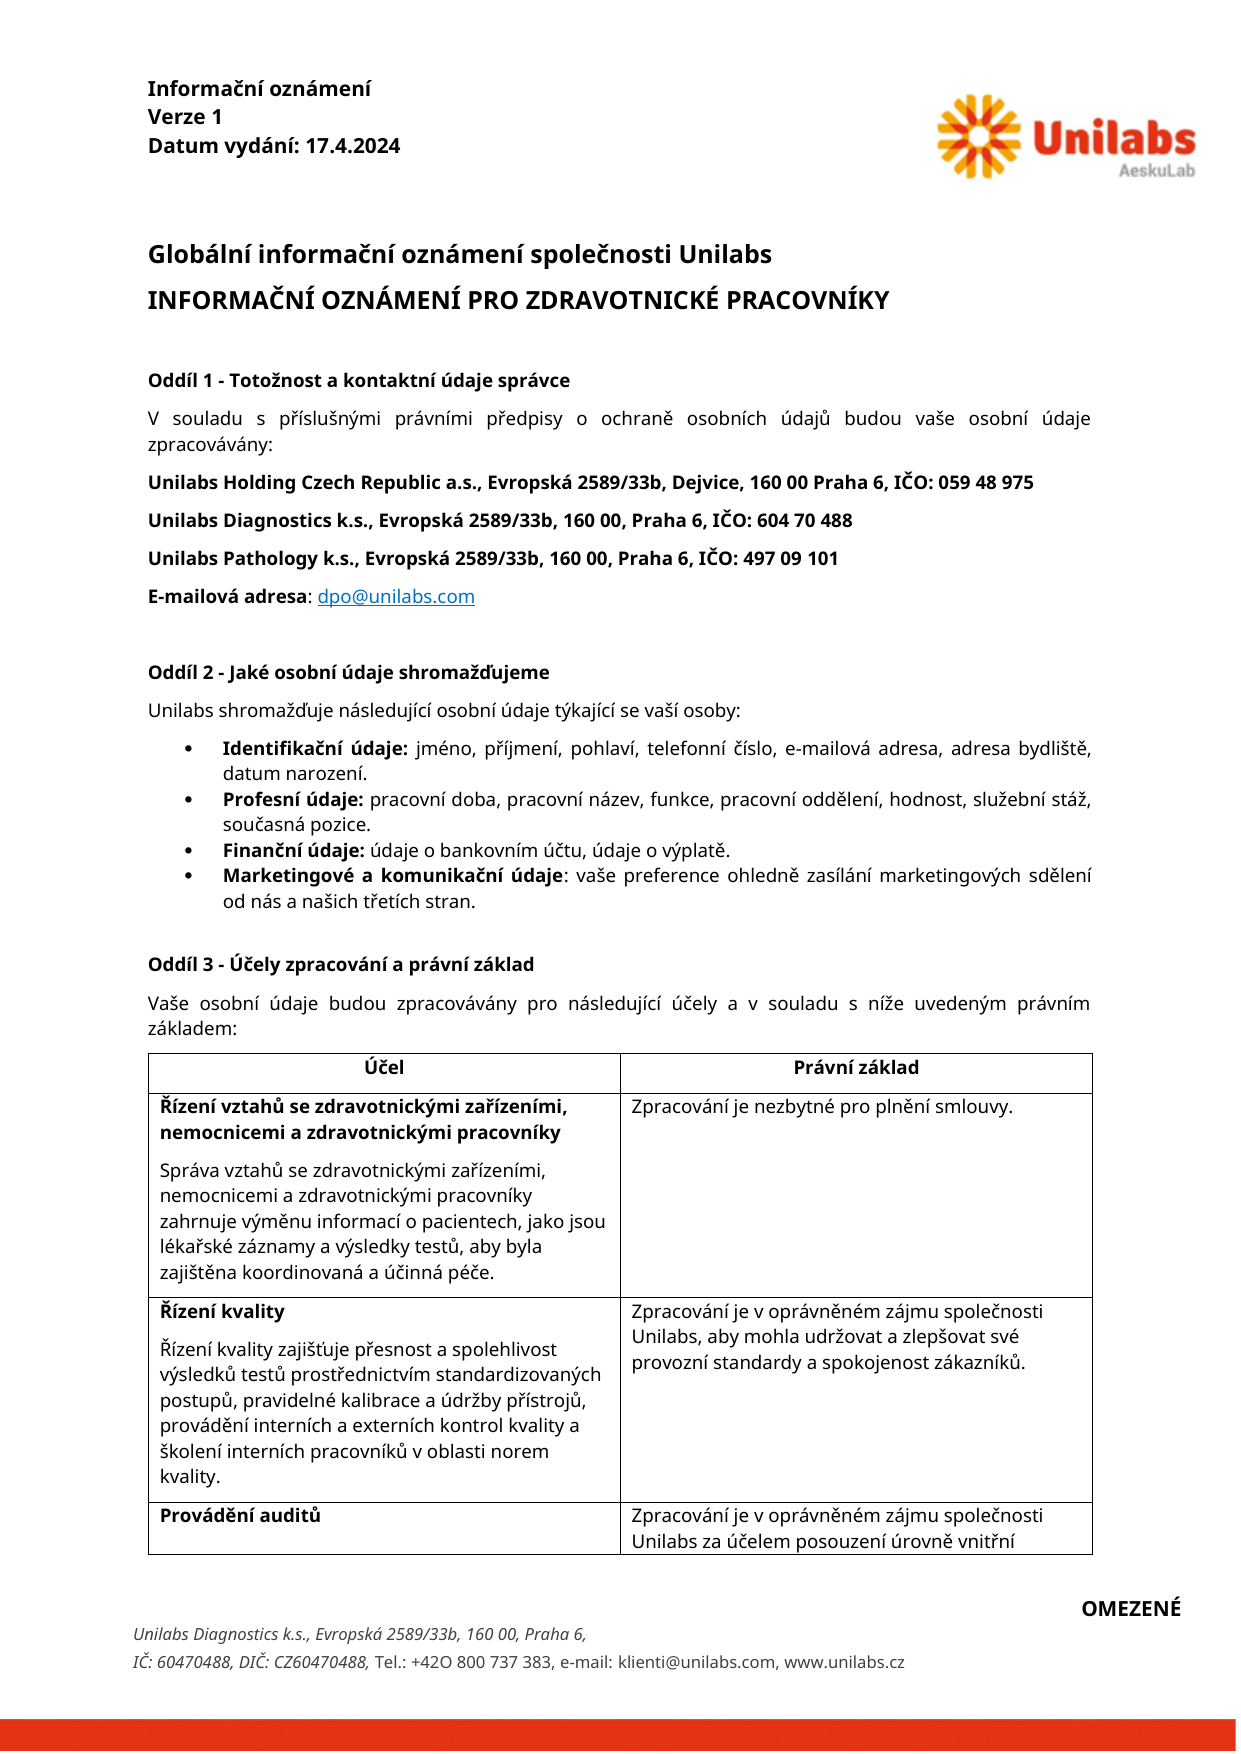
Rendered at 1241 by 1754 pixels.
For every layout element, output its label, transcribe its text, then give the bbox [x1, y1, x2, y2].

text Globální informační oznámení společnosti Unilabs [148, 236, 1092, 270]
table_cell Zpracování je v oprávněném zájmu společnosti Unilabs, aby mohla udržovat a zlepšovat své provozní standardy a spokojenost zákazníků. [621, 1298, 1092, 1502]
table_cell Řízení kvality Řízení kvality zajišťuje přesnost a spolehlivost výsledků testů prostřednictvím standardizovaných postupů, pravidelné kalibrace a údržby přístrojů, provádění interních a externích kontrol kvality a školení interních pracovníků v oblasti norem kvality. [149, 1298, 620, 1502]
text Oddíl 2 - Jaké osobní údaje shromažďujeme [148, 659, 1092, 684]
picture [0, 1719, 1236, 1751]
text INFORMAČNÍ OZNÁMENÍ PRO ZDRAVOTNICKÉ PRACOVNÍKY [148, 283, 1092, 317]
table_cell Zpracování je nezbytné pro plnění smlouvy. [621, 1094, 1092, 1297]
list Finanční údaje: údaje o bankovním účtu, údaje o výplatě. [185, 837, 1092, 863]
text E-mailová adresa: dpo@unilabs.com [148, 583, 1092, 608]
list Marketingové a komunikační údaje: vaše preference ohledně zasílání marketingových sdělení od nás a našich třetích stran. [185, 863, 1092, 914]
table_header Účel [149, 1054, 620, 1092]
table_cell Provádění auditů Provádění interních a externích auditů za účelem posouzení úrovně vnitřní kontroly a dodržování předpisů. [149, 1503, 620, 1554]
text Unilabs Diagnostics k.s., Evropská 2589/33b, 160 00, Praha 6, IČO: 604 70 488 [148, 507, 1092, 532]
list Identifikační údaje: jméno, příjmení, pohlaví, telefonní číslo, e-mailová adresa, adresa bydliště, datum narození. [185, 735, 1092, 786]
text Unilabs Holding Czech Republic a.s., Evropská 2589/33b, Dejvice, 160 00 Praha 6, IČO: 059 48 975 [148, 469, 1092, 494]
text V souladu s příslušnými právními předpisy o ochraně osobních údajů budou vaše osobní údaje zpracovávány: [148, 405, 1092, 456]
list Profesní údaje: pracovní doba, pracovní název, funkce, pracovní oddělení, hodnost, služební stáž, současná pozice. [185, 786, 1092, 837]
text Oddíl 3 - Účely zpracování a právní základ [148, 952, 1092, 977]
text Unilabs shromažďuje následující osobní údaje týkající se vaší osoby: [148, 697, 1092, 723]
picture [925, 78, 1213, 201]
text Unilabs Pathology k.s., Evropská 2589/33b, 160 00, Praha 6, IČO: 497 09 101 [148, 545, 1092, 571]
table_header Právní základ [621, 1054, 1092, 1092]
text Vaše osobní údaje budou zpracovávány pro následující účely a v souladu s níže uvedeným právním základem: [148, 990, 1092, 1041]
table_cell Zpracování je v oprávněném zájmu společnosti Unilabs za účelem posouzení úrovně vnitřní kontroly a je nezbytné pro dodržení všech platných předpisů. [621, 1503, 1092, 1554]
table_cell Řízení vztahů se zdravotnickými zařízeními, nemocnicemi a zdravotnickými pracovníky Správa vztahů se zdravotnickými zařízeními, nemocnicemi a zdravotnickými pracovníky zahrnuje výměnu informací o pacientech, jako jsou lékařské záznamy a výsledky testů, aby byla zajištěna koordinovaná a účinná péče. [149, 1094, 620, 1297]
text Oddíl 1 - Totožnost a kontaktní údaje správce [148, 367, 1092, 393]
